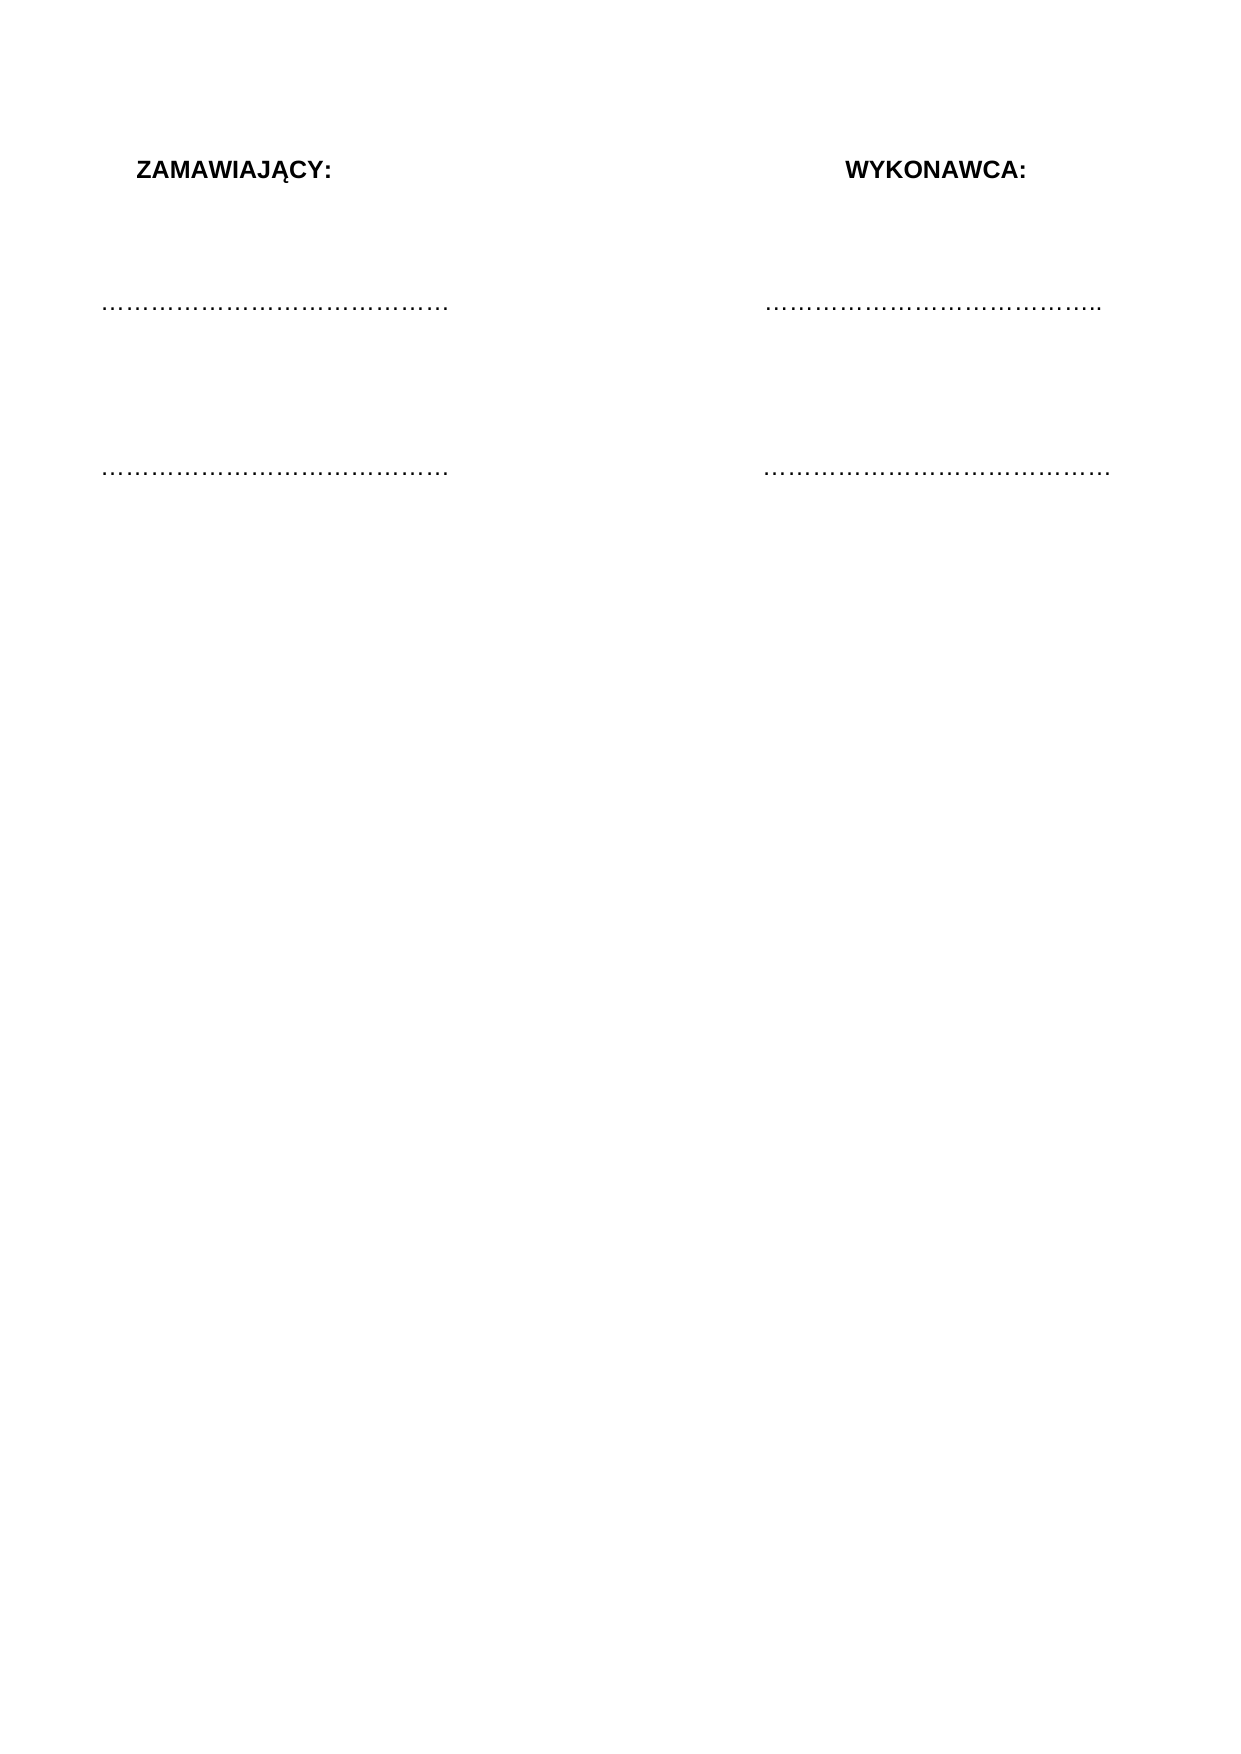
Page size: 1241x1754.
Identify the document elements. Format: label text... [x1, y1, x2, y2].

text ZAMAWIAJĄCY: WYKONAWCA: [100, 155, 1150, 183]
text …………………………………… ………………………………….. [100, 287, 1150, 316]
text …………………………………… …………………………………… [100, 452, 1150, 481]
